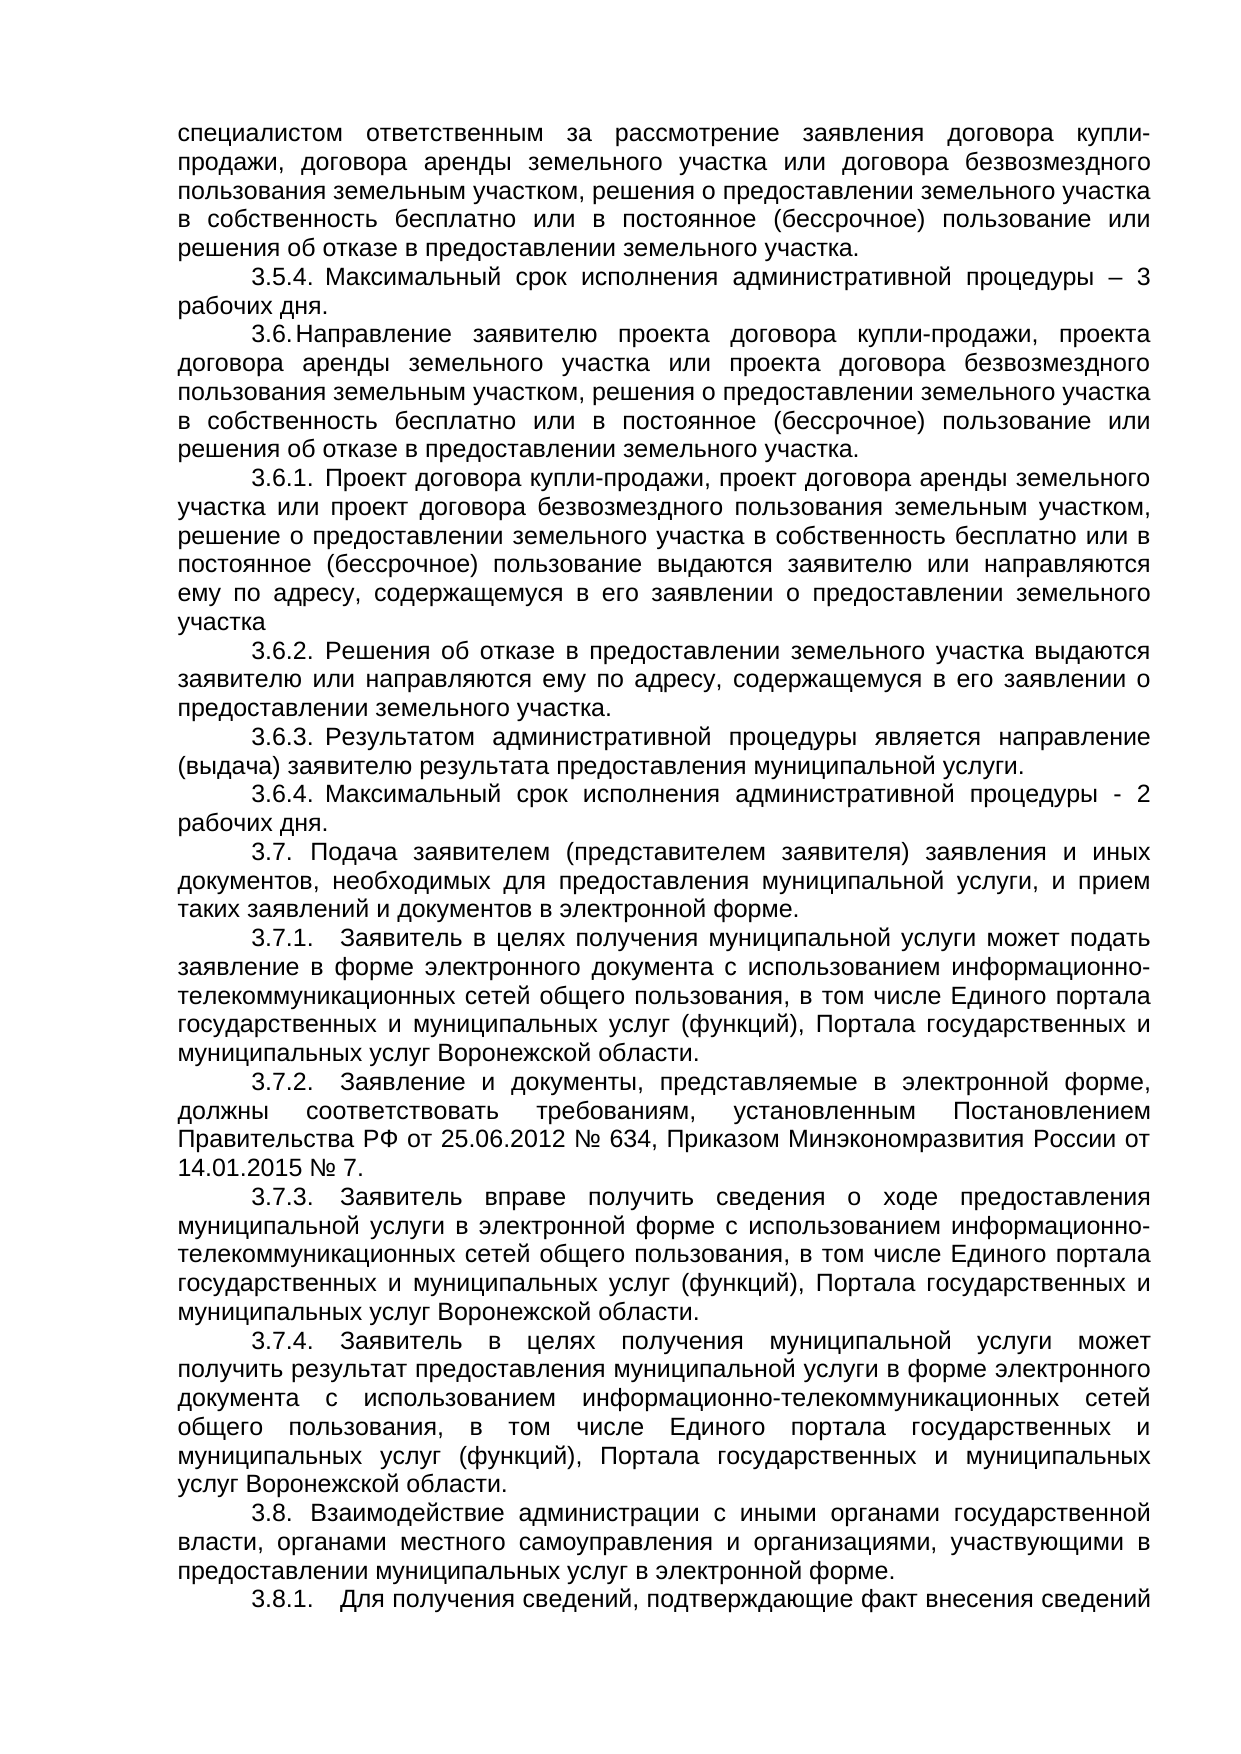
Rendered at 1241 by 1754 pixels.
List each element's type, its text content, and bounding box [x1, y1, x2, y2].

list Направление заявителю проекта договора купли-продажи, проекта договора аренды земельного участка или проекта договора безвозмездного пользования земельным участком, решения о предоставлении земельного участка в собственность бесплатно или в постоянное (бессрочное) пользование или решения об отказе в предоставлении земельного участка. [177, 319, 1152, 463]
list Подача заявителем (представителем заявителя) заявления и иных документов, необходимых для предоставления муниципальной услуги, и прием таких заявлений и документов в электронной форме. [177, 837, 1152, 923]
list Заявитель в целях получения муниципальной услуги может получить результат предоставления муниципальной услуги в форме электронного документа с использованием информационно-телекоммуникационных сетей общего пользования, в том числе Единого портала государственных и муниципальных услуг (функций), Портала государственных и муниципальных услуг Воронежской области. [177, 1326, 1152, 1498]
list Заявитель вправе получить сведения о ходе предоставления муниципальной услуги в электронной форме с использованием информационно-телекоммуникационных сетей общего пользования, в том числе Единого портала государственных и муниципальных услуг (функций), Портала государственных и муниципальных услуг Воронежской области. [177, 1182, 1152, 1326]
list Заявление и документы, представляемые в электронной форме, должны соответствовать требованиям, установленным Постановлением Правительства РФ от 25.06.2012 № 634, Приказом Минэкономразвития России от 14.01.2015 № 7. [177, 1067, 1152, 1182]
list Максимальный срок исполнения административной процедуры – 3 рабочих дня. [177, 262, 1152, 319]
list Решения об отказе в предоставлении земельного участка выдаются заявителю или направляются ему по адресу, содержащемуся в его заявлении о предоставлении земельного участка. [177, 636, 1152, 722]
list Заявитель в целях получения муниципальной услуги может подать заявление в форме электронного документа с использованием информационно-телекоммуникационных сетей общего пользования, в том числе Единого портала государственных и муниципальных услуг (функций), Портала государственных и муниципальных услуг Воронежской области. [177, 923, 1152, 1067]
list Проект договора купли-продажи, проект договора аренды земельного участка или проект договора безвозмездного пользования земельным участком, решение о предоставлении земельного участка в собственность бесплатно или в постоянное (бессрочное) пользование выдаются заявителю или направляются ему по адресу, содержащемуся в его заявлении о предоставлении земельного участка [177, 463, 1152, 636]
list Результатом административной процедуры является направление (выдача) заявителю результата предоставления муниципальной услуги. [177, 722, 1152, 779]
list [177, 1584, 1152, 1613]
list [177, 118, 1152, 262]
list Взаимодействие администрации с иными органами государственной власти, органами местного самоуправления и организациями, участвующими в предоставлении муниципальных услуг в электронной форме. [177, 1498, 1152, 1584]
list Максимальный срок исполнения административной процедуры - 2 рабочих дня. [177, 779, 1152, 837]
